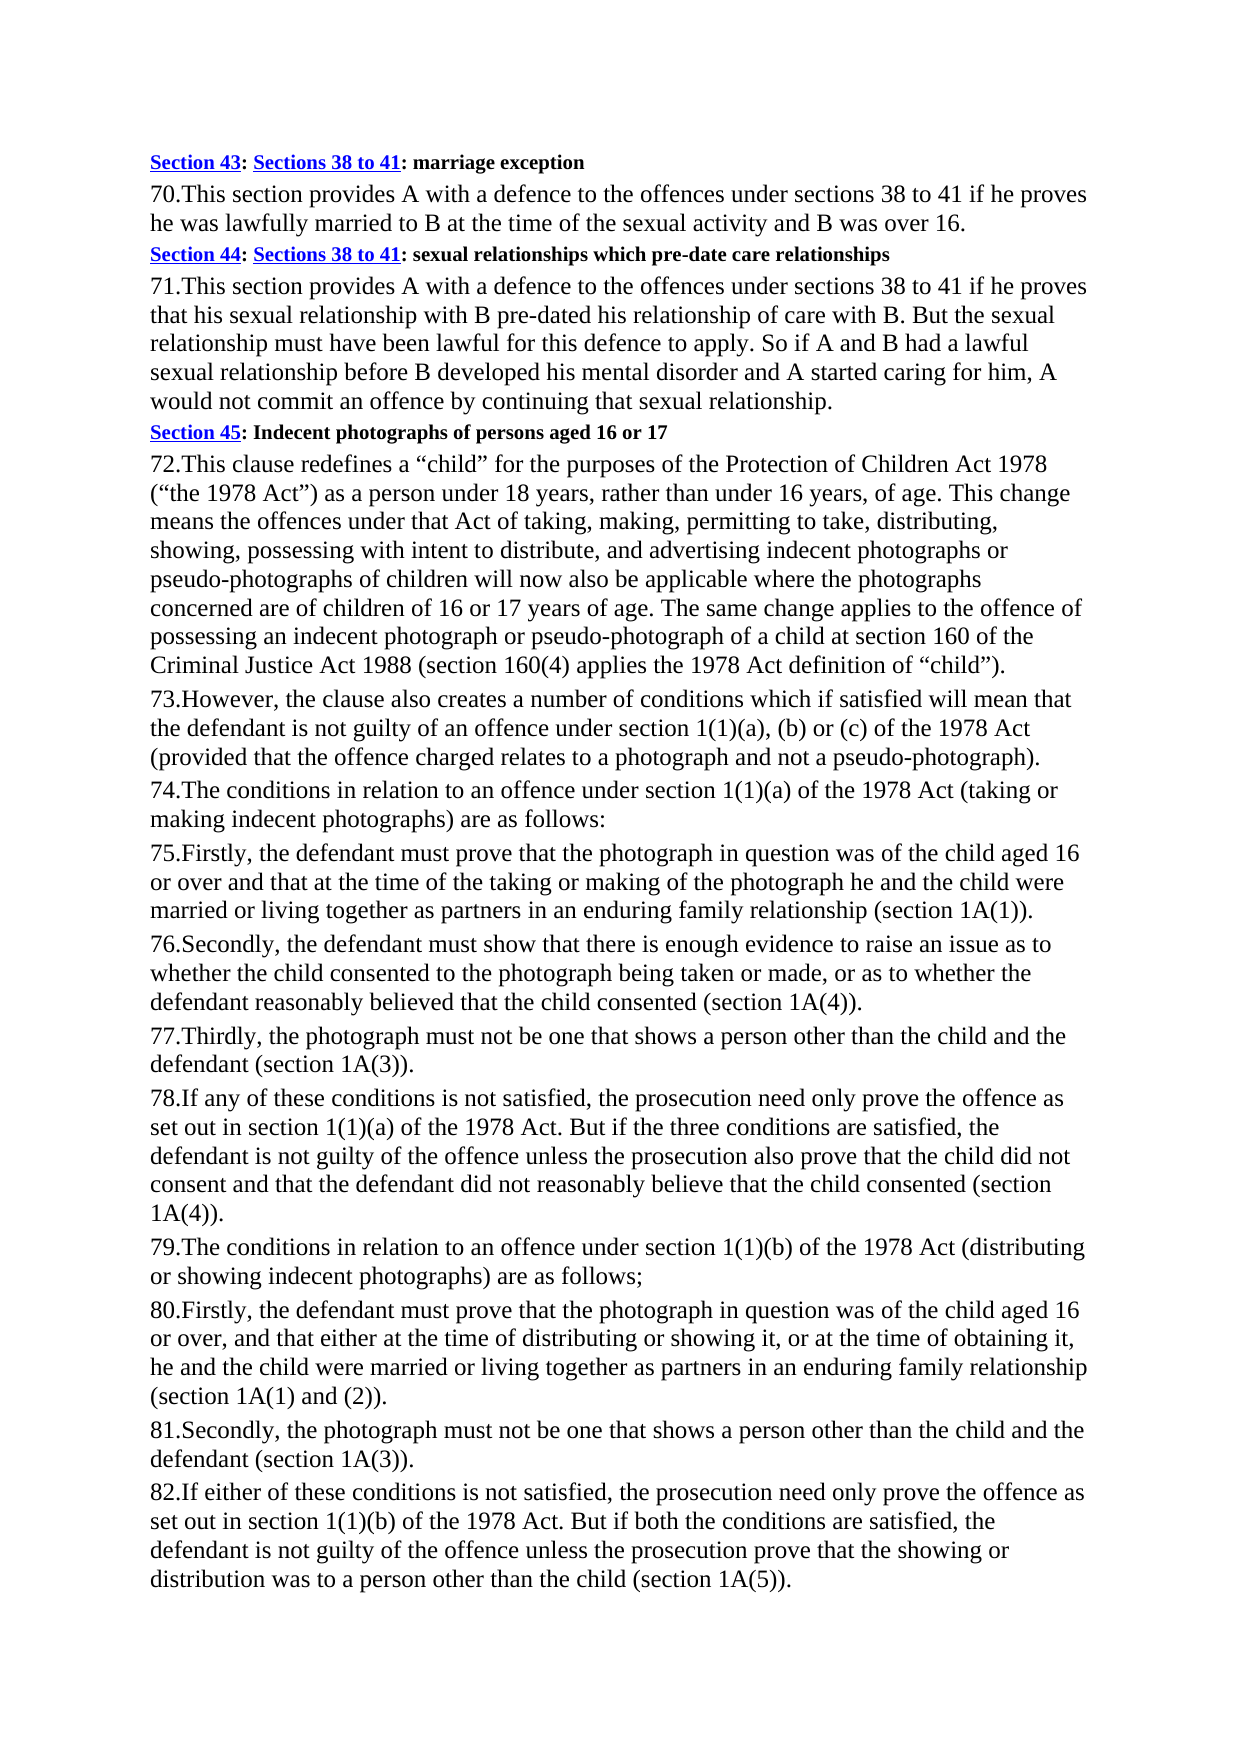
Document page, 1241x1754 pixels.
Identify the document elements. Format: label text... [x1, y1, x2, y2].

text 70.This section provides A with a defence to the offences under sections 38 to 41 if he proves he was lawfully married to B at the time of the sexual activity and B was over 16. [150, 179, 1090, 237]
text 76.Secondly, the defendant must show that there is enough evidence to raise an issue as to whether the child consented to the photograph being taken or made, or as to whether the defendant reasonably believed that the child consented (section 1A(4)). [150, 929, 1090, 1016]
subtitle Section 44: Sections 38 to 41: sexual relationships which pre-date care relationships [150, 242, 1090, 266]
text 71.This section provides A with a defence to the offences under sections 38 to 41 if he proves that his sexual relationship with B pre-dated his relationship of care with B. But the sexual relationship must have been lawful for this defence to apply. So if A and B had a lawful sexual relationship before B developed his mental disorder and A started caring for him, A would not commit an offence by continuing that sexual relationship. [150, 271, 1090, 415]
text 73.However, the clause also creates a number of conditions which if satisfied will mean that the defendant is not guilty of an offence under section 1(1)(a), (b) or (c) of the 1978 Act (provided that the offence charged relates to a photograph and not a pseudo-photograph). [150, 684, 1090, 770]
text 75.Firstly, the defendant must prove that the photograph in question was of the child aged 16 or over and that at the time of the taking or making of the photograph he and the child were married or living together as partners in an enduring family relationship (section 1A(1)). [150, 838, 1090, 924]
text 72.This clause redefines a “child” for the purposes of the Protection of Children Act 1978 (“the 1978 Act”) as a person under 18 years, rather than under 16 years, of age. This change means the offences under that Act of taking, making, permitting to take, distributing, showing, possessing with intent to distribute, and advertising indecent photographs or pseudo-photographs of children will now also be applicable where the photographs concerned are of children of 16 or 17 years of age. The same change applies to the offence of possessing an indecent photograph or pseudo-photograph of a child at section 160 of the Criminal Justice Act 1988 (section 160(4) applies the 1978 Act definition of “child”). [150, 449, 1090, 679]
subtitle Section 45: Indecent photographs of persons aged 16 or 17 [150, 420, 1090, 444]
text 79.The conditions in relation to an offence under section 1(1)(b) of the 1978 Act (distributing or showing indecent photographs) are as follows; [150, 1232, 1090, 1290]
text 82.If either of these conditions is not satisfied, the prosecution need only prove the offence as set out in section 1(1)(b) of the 1978 Act. But if both the conditions are satisfied, the defendant is not guilty of the offence unless the prosecution prove that the showing or distribution was to a person other than the child (section 1A(5)). [150, 1477, 1090, 1592]
text 77.Thirdly, the photograph must not be one that shows a person other than the child and the defendant (section 1A(3)). [150, 1021, 1090, 1078]
subtitle Section 43: Sections 38 to 41: marriage exception [150, 150, 1090, 174]
text 81.Secondly, the photograph must not be one that shows a person other than the child and the defendant (section 1A(3)). [150, 1415, 1090, 1472]
text 80.Firstly, the defendant must prove that the photograph in question was of the child aged 16 or over, and that either at the time of distributing or showing it, or at the time of obtaining it, he and the child were married or living together as partners in an enduring family relationship (section 1A(1) and (2)). [150, 1295, 1090, 1410]
text 74.The conditions in relation to an offence under section 1(1)(a) of the 1978 Act (taking or making indecent photographs) are as follows: [150, 775, 1090, 833]
text 78.If any of these conditions is not satisfied, the prosecution need only prove the offence as set out in section 1(1)(a) of the 1978 Act. But if the three conditions are satisfied, the defendant is not guilty of the offence unless the prosecution also prove that the child did not consent and that the defendant did not reasonably believe that the child consented (section 1A(4)). [150, 1083, 1090, 1227]
